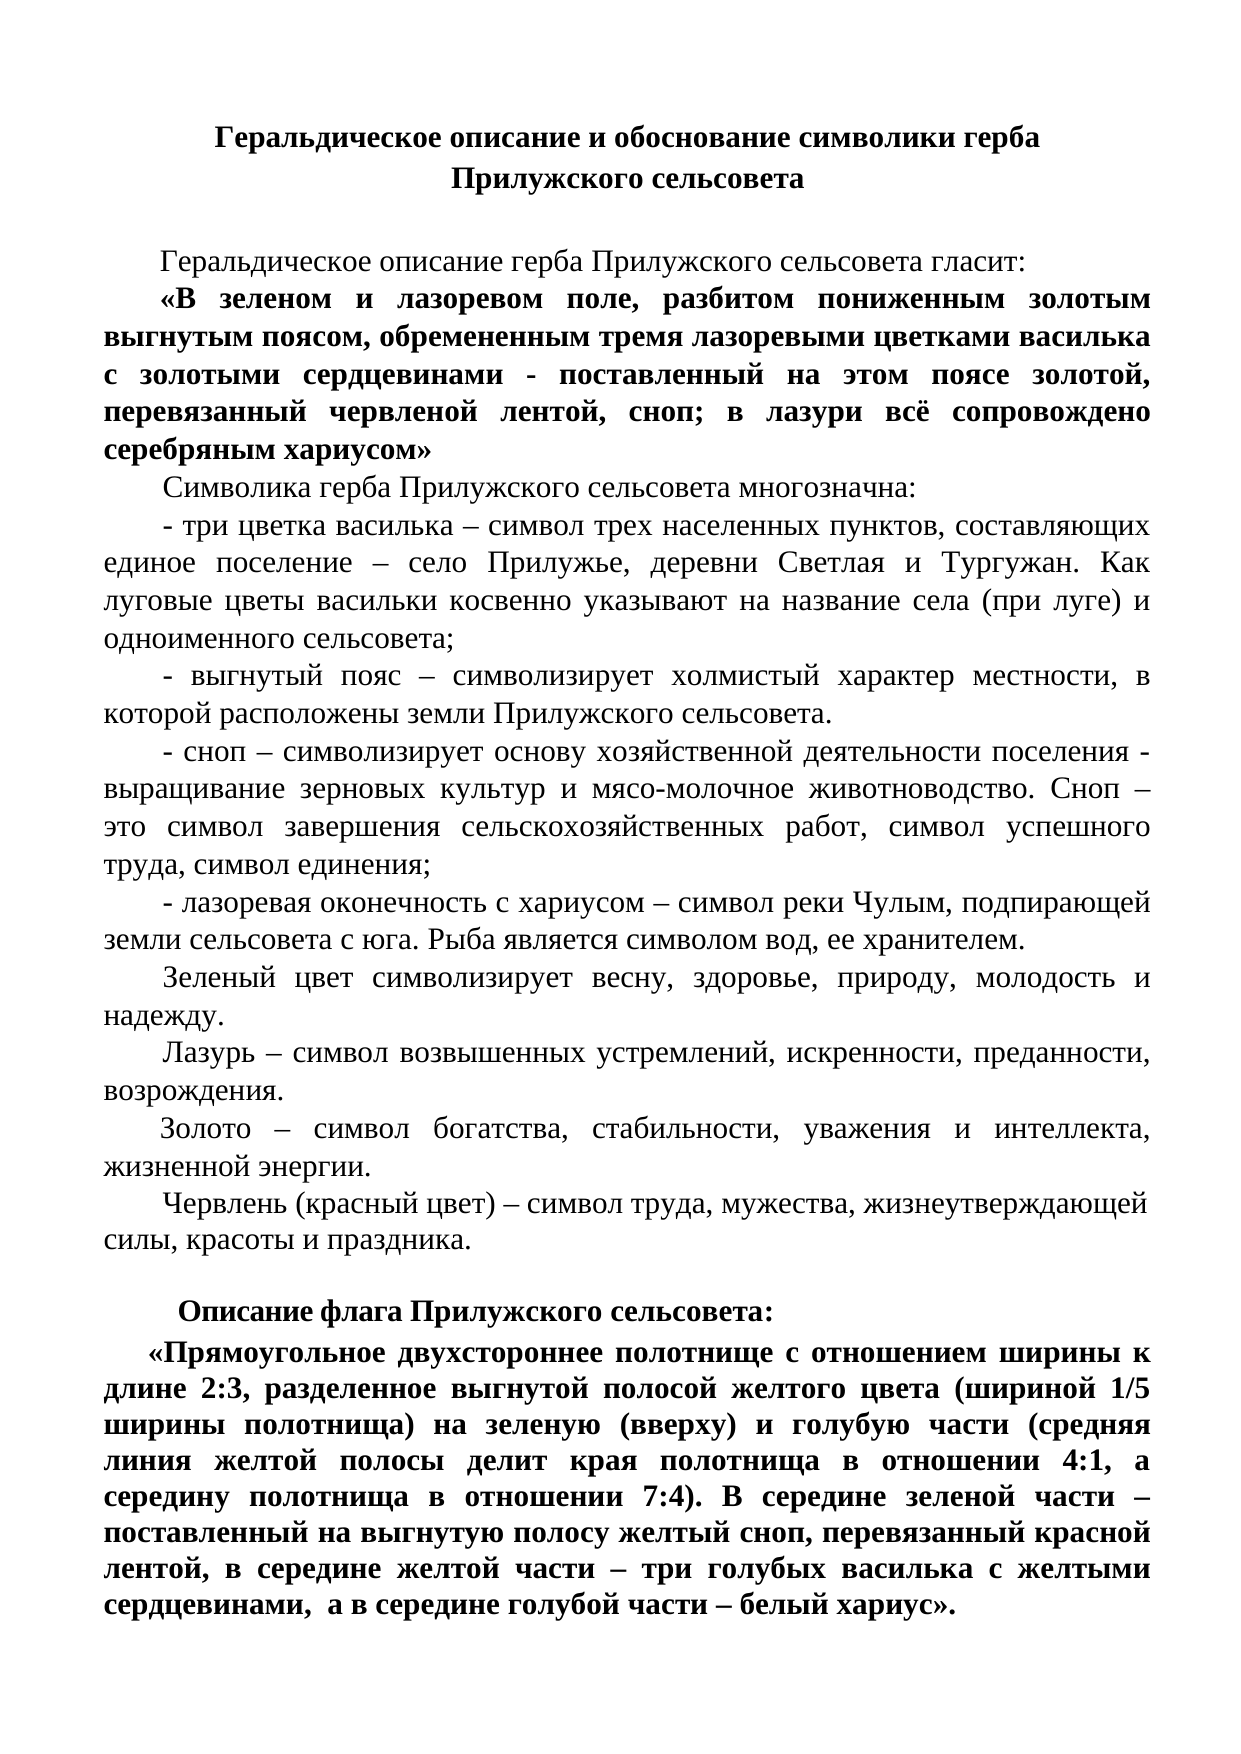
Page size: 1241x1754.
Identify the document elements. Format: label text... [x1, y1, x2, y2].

text - выгнутый пояс – символизирует холмистый характер местности, в которой расположены земли Прилужского сельсовета. [103, 657, 1152, 730]
text - сноп – символизирует основу хозяйственной деятельности поселения - выращивание зерновых культур и мясо-молочное животноводство. Сноп – это символ завершения сельскохозяйственных работ, символ успешного труда, символ единения; [103, 732, 1152, 881]
text Зеленый цвет символизирует весну, здоровье, природу, молодость и надежду. [103, 958, 1152, 1032]
text Геральдическое описание герба Прилужского сельсовета гласит: [103, 242, 1152, 278]
text - лазоревая оконечность с хариусом – символ реки Чулым, подпирающей земли сельсовета с юга. Рыба является символом вод, ее хранителем. [103, 883, 1152, 957]
text Золото – символ богатства, стабильности, уважения и интеллекта, жизненной энергии. [103, 1109, 1152, 1183]
text - три цветка василька – символ трех населенных пунктов, составляющих единое поселение – село Прилужье, деревни Светлая и Тургужан. Как луговые цветы васильки косвенно указывают на название села (при луге) и одноименного сельсовета; [103, 506, 1152, 655]
text «Прямоугольное двухстороннее полотнище с отношением ширины к длине 2:3, разделенное выгнутой полосой желтого цвета (шириной 1/5 ширины полотнища) на зеленую (вверху) и голубую части (средняя линия желтой полосы делит края полотнища в отношении 4:1, а середину полотнища в отношении 7:4). В середине зеленой части – поставленный на выгнутую полосу желтый сноп, перевязанный красной лентой, в середине желтой части – три голубых василька с желтыми сердцевинами, а в середине голубой части – белый хариус». [103, 1334, 1152, 1621]
text Лазурь – символ возвышенных устремлений, искренности, преданности, возрождения. [103, 1034, 1152, 1107]
text Символика герба Прилужского сельсовета многозначна: [103, 468, 1152, 504]
text Червлень (красный цвет) – символ труда, мужества, жизнеутверждающей силы, красоты и праздника. [103, 1184, 1152, 1256]
text Прилужского сельсовета [103, 159, 1152, 195]
text Геральдическое описание и обоснование символики герба [103, 118, 1152, 154]
text «В зеленом и лазоревом поле, разбитом пониженным золотым выгнутым поясом, обремененным тремя лазоревыми цветками василька с золотыми сердцевинами - поставленный на этом поясе золотой, перевязанный червленой лентой, сноп; в лазури всё сопровождено серебряным хариусом» [103, 279, 1152, 466]
text Описание флага Прилужского сельсовета: [177, 1292, 1152, 1328]
